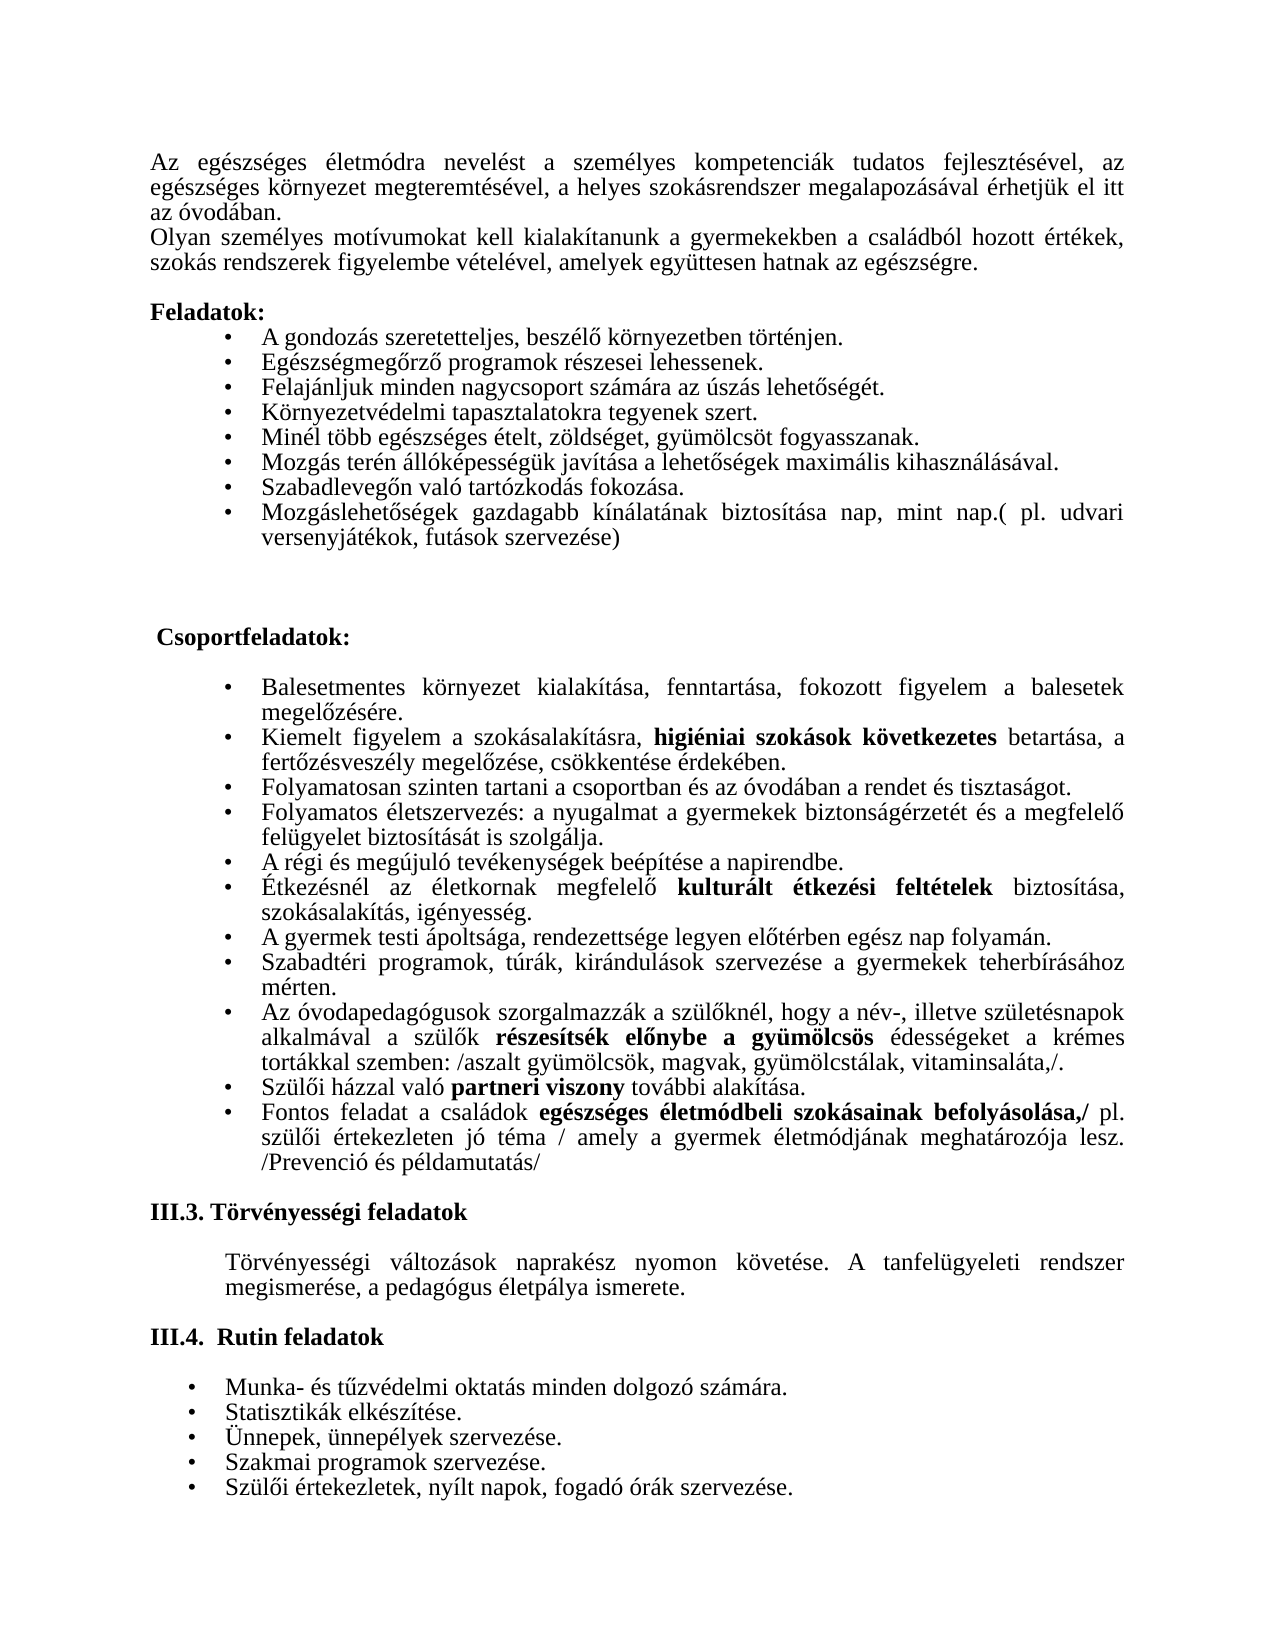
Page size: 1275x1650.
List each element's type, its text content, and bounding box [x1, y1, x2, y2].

list Munka- és tűzvédelmi oktatás minden dolgozó számára. [187, 1375, 1125, 1400]
list Mozgáslehetőségek gazdagabb kínálatának biztosítása nap, mint nap.( pl. udvari versenyjátékok, futások szervezése) [224, 500, 1125, 550]
text III.3. Törvényességi feladatok [150, 1200, 1125, 1225]
text Törvényességi változások naprakész nyomon követése. A tanfelügyeleti rendszer megismerése, a pedagógus életpálya ismerete. [225, 1250, 1125, 1300]
list Folyamatosan szinten tartani a csoportban és az óvodában a rendet és tisztaságot. [224, 775, 1125, 800]
list Statisztikák elkészítése. [187, 1400, 1125, 1425]
list Környezetvédelmi tapasztalatokra tegyenek szert. [224, 400, 1125, 425]
text Az egészséges életmódra nevelést a személyes kompetenciák tudatos fejlesztésével, az egészséges környezet megteremtésével, a helyes szokásrendszer megalapozásával érhetjük el itt az óvodában. [150, 150, 1125, 225]
list Minél több egészséges ételt, zöldséget, gyümölcsöt fogyasszanak. [224, 425, 1125, 450]
list Szakmai programok szervezése. [187, 1450, 1125, 1475]
list Az óvodapedagógusok szorgalmazzák a szülőknél, hogy a név-, illetve születésnapok alkalmával a szülők részesítsék előnybe a gyümölcsös édességeket a krémes tortákkal szemben: /aszalt gyümölcsök, magvak, gyümölcstálak, vitaminsaláta,/. [224, 1000, 1125, 1075]
list Egészségmegőrző programok részesei lehessenek. [224, 350, 1125, 375]
list Szülői értekezletek, nyílt napok, fogadó órák szervezése. [187, 1475, 1125, 1500]
list Kiemelt figyelem a szokásalakításra, higiéniai szokások következetes betartása, a fertőzésveszély megelőzése, csökkentése érdekében. [224, 725, 1125, 775]
list Étkezésnél az életkornak megfelelő kulturált étkezési feltételek biztosítása, szokásalakítás, igényesség. [224, 875, 1125, 925]
list A gondozás szeretetteljes, beszélő környezetben történjen. [224, 325, 1125, 350]
list Balesetmentes környezet kialakítása, fenntartása, fokozott figyelem a balesetek megelőzésére. [224, 675, 1125, 725]
list Mozgás terén állóképességük javítása a lehetőségek maximális kihasználásával. [224, 450, 1125, 475]
text Feladatok: [150, 300, 1125, 325]
list Szabadlevegőn való tartózkodás fokozása. [224, 475, 1125, 500]
list Szülői házzal való partneri viszony további alakítása. [224, 1075, 1125, 1100]
text III.4. Rutin feladatok [150, 1325, 1125, 1350]
list Szabadtéri programok, túrák, kirándulások szervezése a gyermekek teherbírásához mérten. [224, 950, 1125, 1000]
text Olyan személyes motívumokat kell kialakítanunk a gyermekekben a családból hozott értékek, szokás rendszerek figyelembe vételével, amelyek együttesen hatnak az egészségre. [150, 225, 1125, 275]
list A gyermek testi ápoltsága, rendezettsége legyen előtérben egész nap folyamán. [224, 925, 1125, 950]
list A régi és megújuló tevékenységek beépítése a napirendbe. [224, 850, 1125, 875]
list Fontos feladat a családok egészséges életmódbeli szokásainak befolyásolása,/ pl. szülői értekezleten jó téma / amely a gyermek életmódjának meghatározója lesz. /Prevenció és példamutatás/ [224, 1100, 1125, 1175]
list Folyamatos életszervezés: a nyugalmat a gyermekek biztonságérzetét és a megfelelő felügyelet biztosítását is szolgálja. [224, 800, 1125, 850]
text Csoportfeladatok: [150, 625, 1125, 650]
list Ünnepek, ünnepélyek szervezése. [187, 1425, 1125, 1450]
list Felajánljuk minden nagycsoport számára az úszás lehetőségét. [224, 375, 1125, 400]
